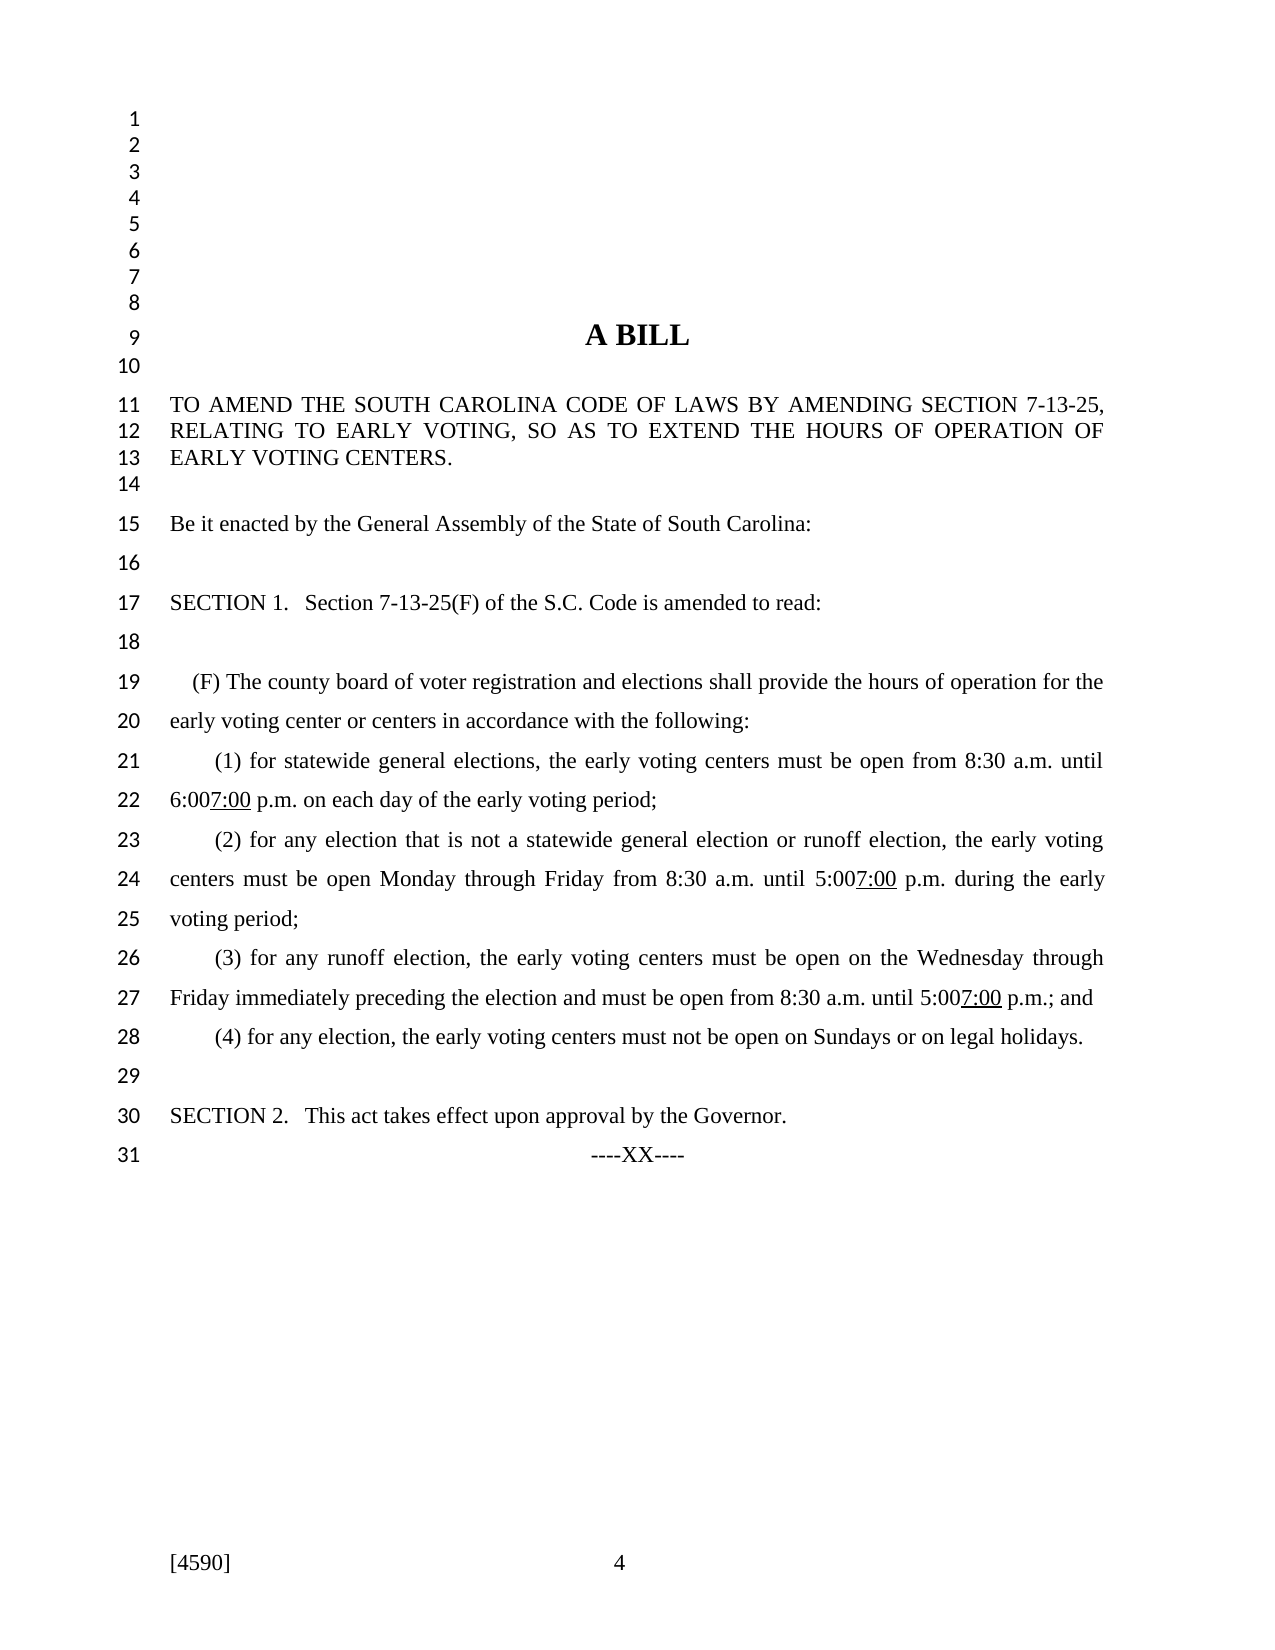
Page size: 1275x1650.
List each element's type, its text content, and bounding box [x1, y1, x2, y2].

text Be it enacted by the General Assembly of the State of South Carolina: [169, 510, 1106, 536]
text (1) for statewide general elections, the early voting centers must be open from 8:30 a.m. until 6:007:00 p.m. on each day of the early voting period; [169, 747, 1106, 812]
text (F) The county board of voter registration and elections shall provide the hours of operation for the early voting center or centers in accordance with the following: [169, 668, 1106, 733]
text (3) for any runoff election, the early voting centers must be open on the Wednesday through Friday immediately preceding the election and must be open from 8:30 a.m. until 5:007:00 p.m.; and [169, 944, 1106, 1010]
text SECTION 2. This act takes effect upon approval by the Governor. [169, 1102, 1106, 1128]
text ----XX---- [169, 1141, 1106, 1168]
text A bill [169, 316, 1106, 352]
text (2) for any election that is not a statewide general election or runoff election, the early voting centers must be open Monday through Friday from 8:30 a.m. until 5:007:00 p.m. during the early voting period; [169, 826, 1106, 931]
text SECTION 1. Section 7-13-25(F) of the S.C. Code is amended to read: [169, 589, 1106, 615]
text (4) for any election, the early voting centers must not be open on Sundays or on legal holidays. [169, 1023, 1106, 1049]
